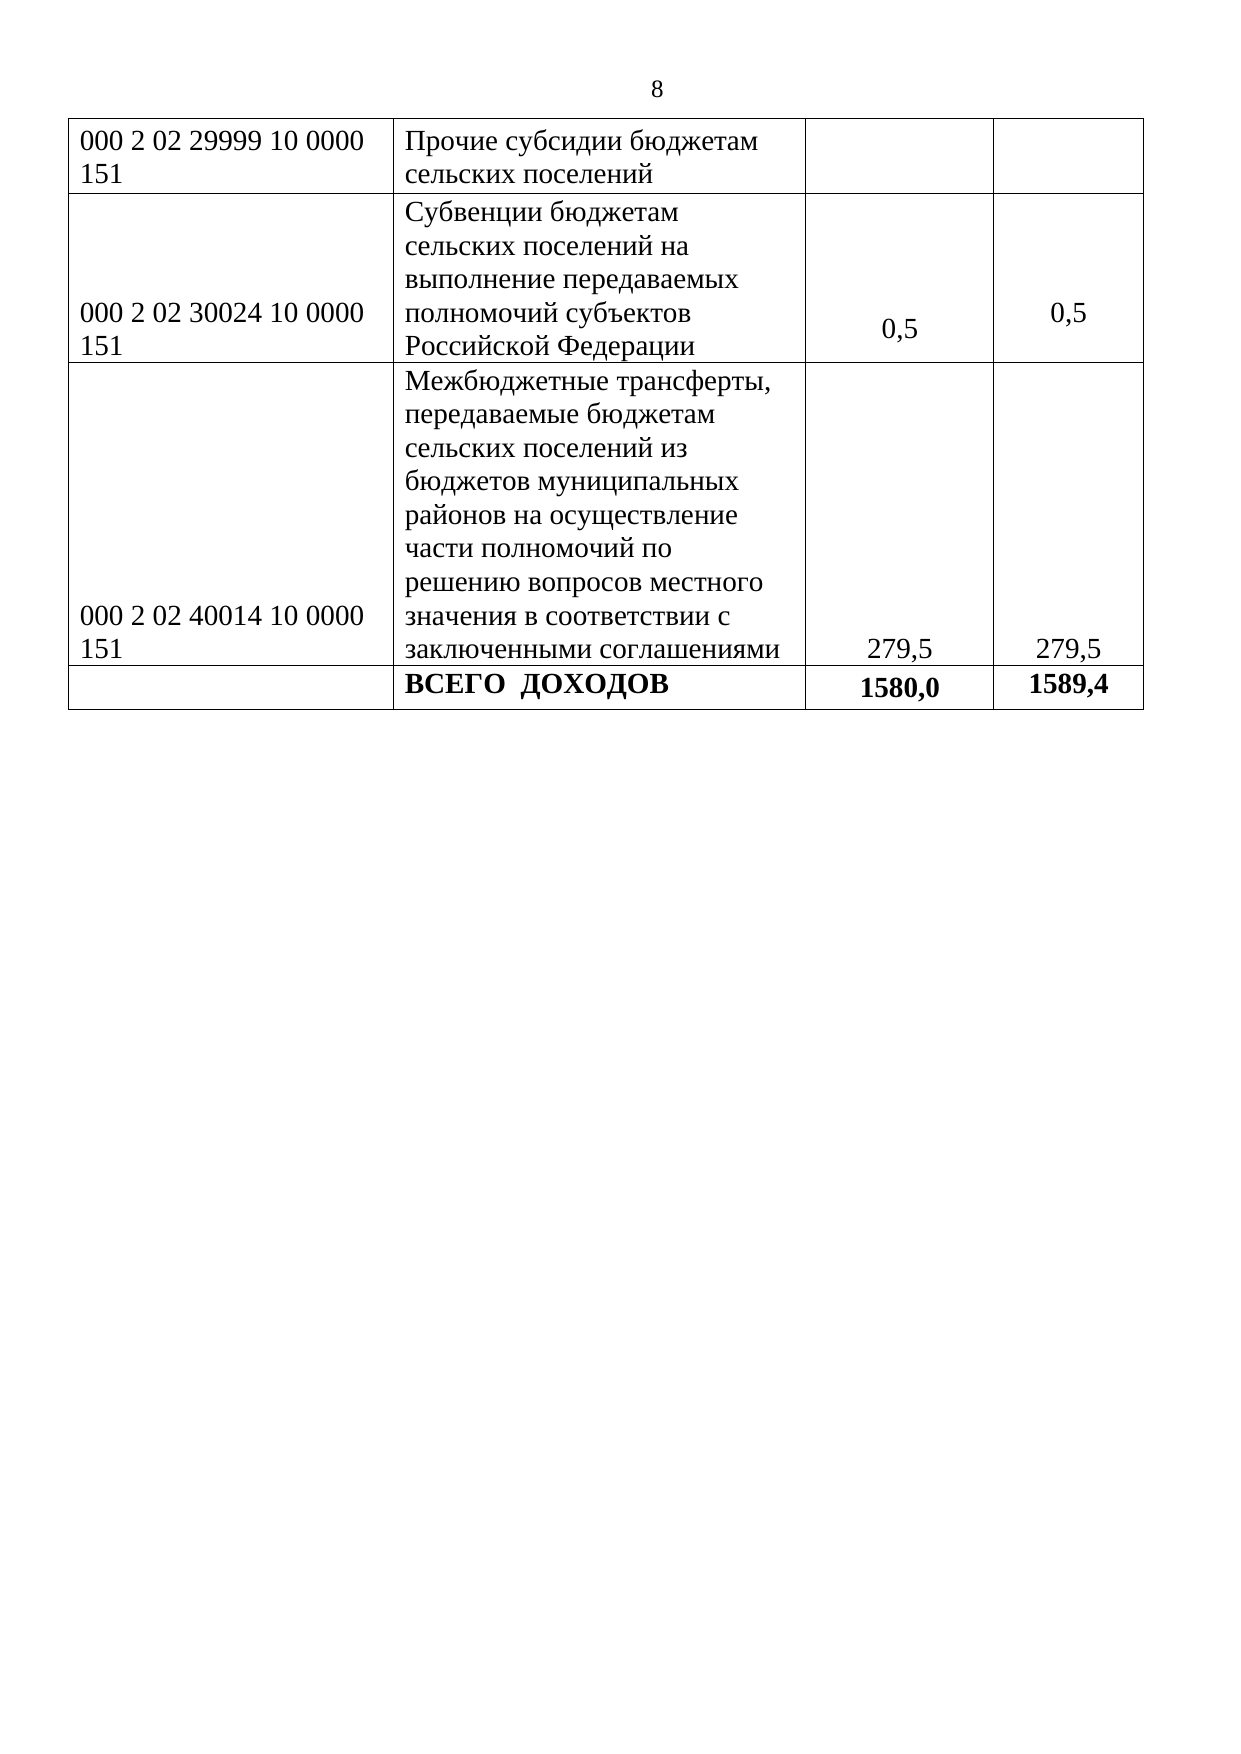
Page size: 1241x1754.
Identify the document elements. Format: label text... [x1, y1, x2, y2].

table_cell [994, 119, 1143, 193]
table_cell Субвенции бюджетам сельских поселений на выполнение передаваемых полномочий субъектов Российской Федерации [394, 194, 805, 362]
table_cell [806, 119, 993, 193]
table_cell 000 2 02 29999 10 0000 151 [69, 119, 393, 193]
table_cell 1580,0 [806, 666, 993, 708]
table_cell 279,5 [994, 363, 1143, 665]
table_cell [69, 666, 393, 708]
table_cell Межбюджетные трансферты, передаваемые бюджетам сельских поселений из бюджетов муниципальных районов на осуществление части полномочий по решению вопросов местного значения в соответствии с заключенными соглашениями [394, 363, 805, 665]
table_cell 1589,4 [994, 666, 1143, 708]
table_cell 000 2 02 30024 10 0000 151 [69, 194, 393, 362]
table_cell ВСЕГО ДОХОДОВ [394, 666, 805, 708]
table_cell 0,5 [994, 194, 1143, 362]
table_cell 0,5 [806, 194, 993, 362]
table_cell 000 2 02 40014 10 0000 151 [69, 363, 393, 665]
table_cell Прочие субсидии бюджетам сельских поселений [394, 119, 805, 193]
table_cell 279,5 [806, 363, 993, 665]
